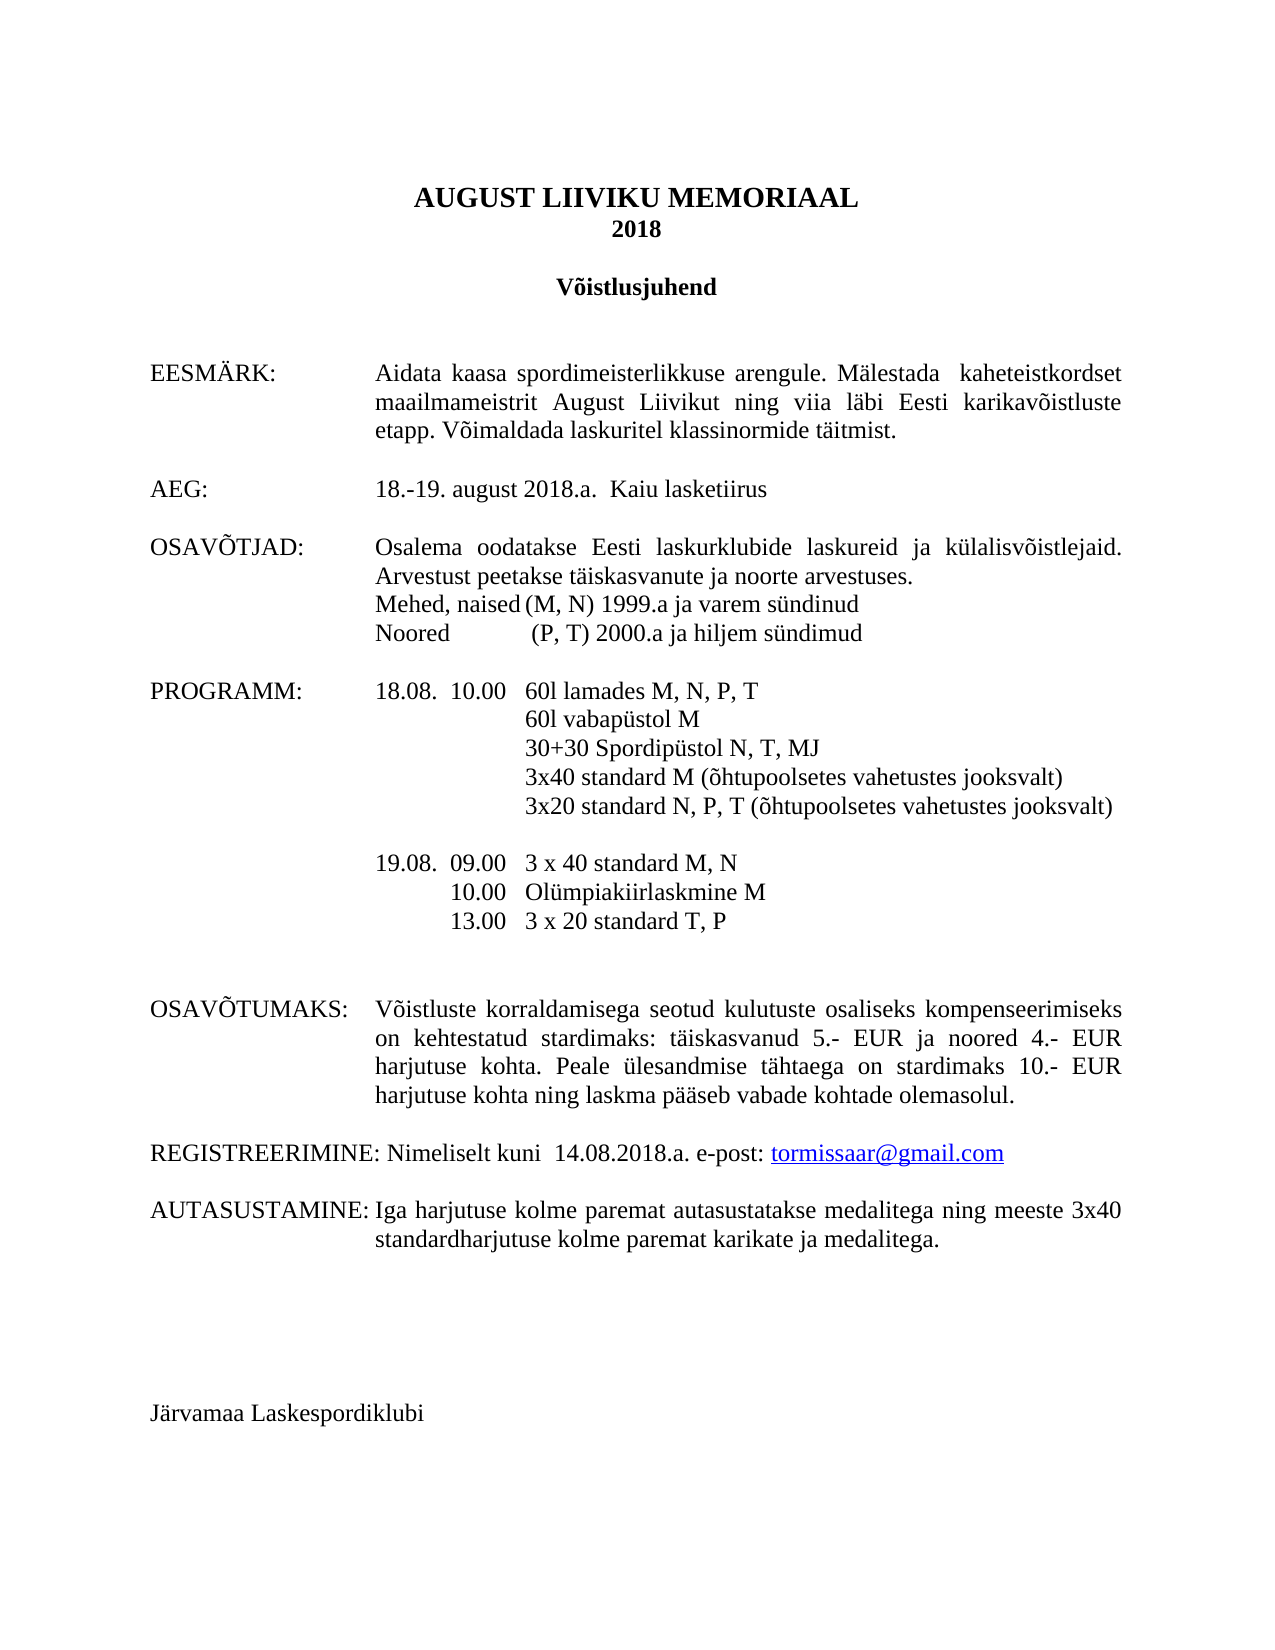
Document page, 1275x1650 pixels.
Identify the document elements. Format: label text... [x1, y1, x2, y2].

text AEG: 18.-19. august 2018.a. Kaiu lasketiirus [150, 474, 1123, 503]
text OSAVÕTJAD: Osalema oodatakse Eesti laskurklubide laskureid ja külalisvõistlejaid. Arvestust peetakse täiskasvanute ja noorte arvestuses. [150, 532, 1123, 589]
text 3x20 standard N, P, T (õhtupoolsetes vahetustes jooksvalt) [525, 791, 1123, 819]
text REGISTREERIMINE: Nimeliselt kuni 14.08.2018.a. e-post: tormissaar@gmail.com [150, 1138, 1123, 1166]
text 2018 [150, 214, 1123, 243]
text 10.00 Olümpiakiirlaskmine M [375, 877, 1123, 906]
text Järvamaa Laskespordiklubi [150, 1398, 1123, 1427]
text 60l vabapüstol M [375, 704, 1123, 733]
text AUTASUSTAMINE: Iga harjutuse kolme paremat autasustatakse medalitega ning meeste 3x40 standardharjutuse kolme paremat karikate ja medalitega. [150, 1195, 1123, 1253]
text 19.08. 09.00 3 x 40 standard M, N [375, 848, 1123, 877]
text 30+30 Spordipüstol N, T, MJ [375, 733, 1123, 762]
text OSAVÕTUMAKS: Võistluste korraldamisega seotud kulutuste osaliseks kompenseerimiseks on kehtestatud stardimaks: täiskasvanud 5.- EUR ja noored 4.- EUR harjutuse kohta. Peale ülesandmise tähtaega on stardimaks 10.- EUR harjutuse kohta ning laskma pääseb vabade kohtade olemasolul. [150, 994, 1123, 1109]
text 13.00 3 x 20 standard T, P [375, 906, 1123, 934]
text Noored (P, T) 2000.a ja hiljem sündimud [150, 618, 1123, 647]
text Mehed, naised (M, N) 1999.a ja varem sündinud [150, 589, 1123, 618]
text EESMÄRK: Aidata kaasa spordimeisterlikkuse arengule. Mälestada kaheteistkordset maailmameistrit August Liivikut ning viia läbi Eesti karikavõistluste etapp. Võimaldada laskuritel klassinormide täitmist. [150, 358, 1123, 444]
text Võistlusjuhend [150, 272, 1123, 300]
text PROGRAMM: 18.08. 10.00 60l lamades M, N, P, T [150, 676, 1123, 704]
text 3x40 standard M (õhtupoolsetes vahetustes jooksvalt) [375, 762, 1123, 791]
text AUGUST LIIVIKU MEMORIAAL [150, 181, 1123, 214]
